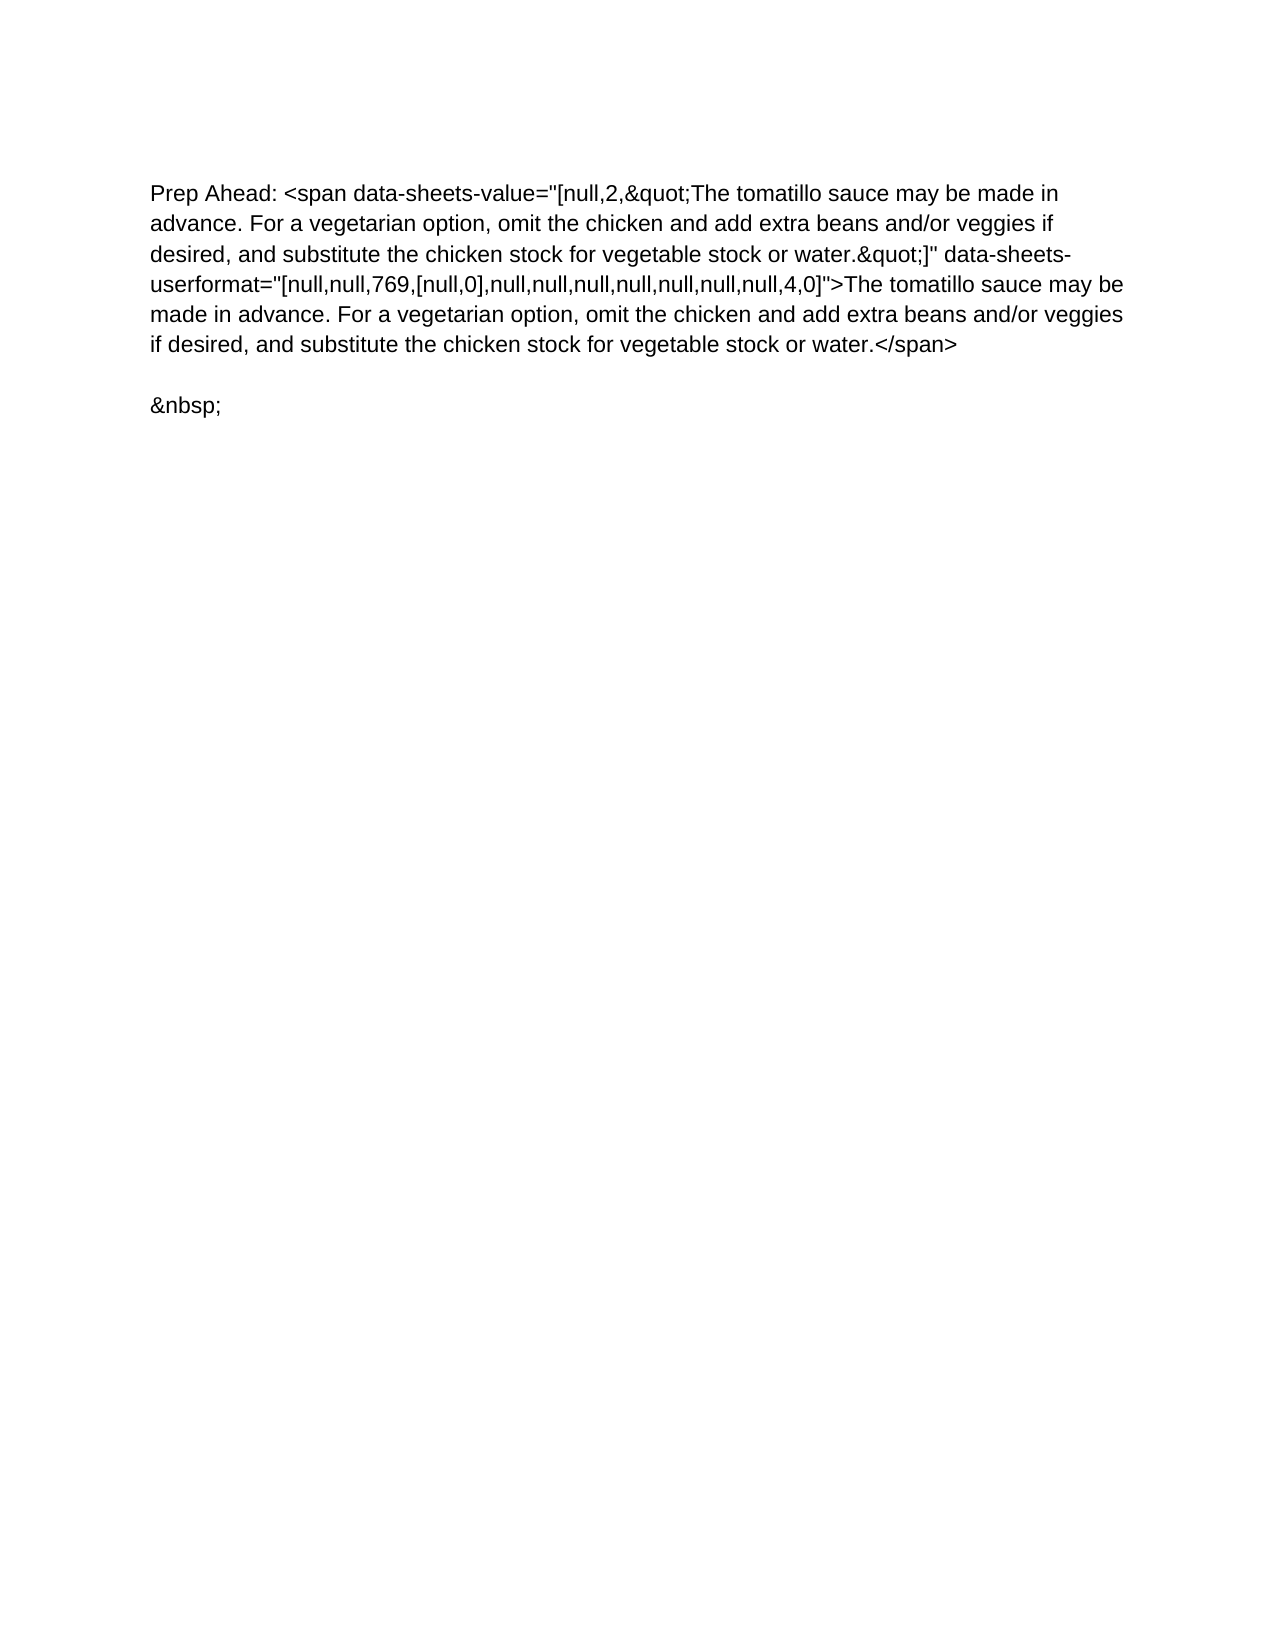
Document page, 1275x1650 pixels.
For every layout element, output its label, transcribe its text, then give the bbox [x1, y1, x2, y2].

text &nbsp; [150, 392, 1125, 418]
text Prep Ahead: <span data-sheets-value="[null,2,&quot;The tomatillo sauce may be made in advance. For a vegetarian option, omit the chicken and add extra beans and/or veggies if desired, and substitute the chicken stock for vegetable stock or water.&quot;]" data-sheets-userformat="[null,null,769,[null,0],null,null,null,null,null,null,null,4,0]">The tomatillo sauce may be made in advance. For a vegetarian option, omit the chicken and add extra beans and/or veggies if desired, and substitute the chicken stock for vegetable stock or water.</span> [150, 180, 1125, 358]
